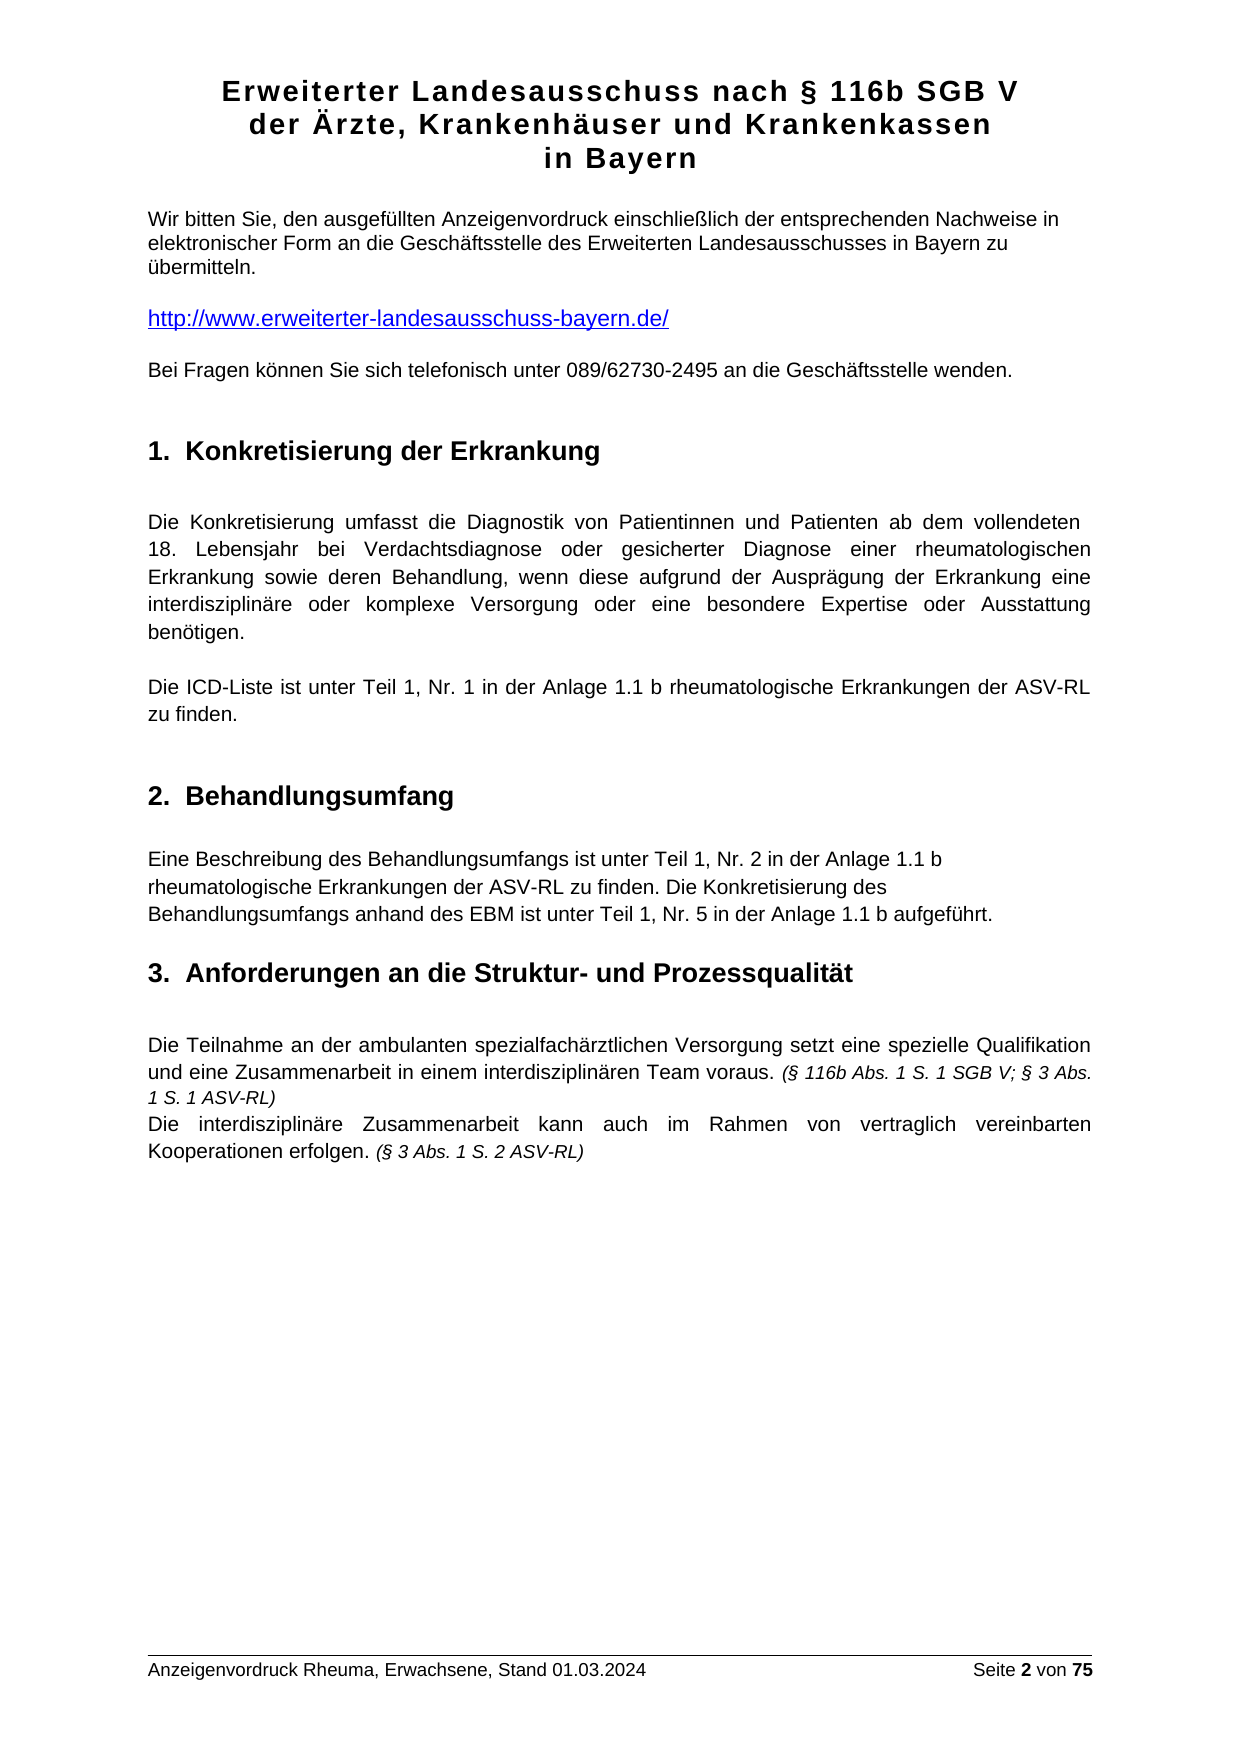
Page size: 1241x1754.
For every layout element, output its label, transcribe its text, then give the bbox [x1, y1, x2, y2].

subtitle Konkretisierung der Erkrankung [148, 435, 1092, 467]
subtitle Behandlungsumfang [148, 780, 1092, 811]
text Bei Fragen können Sie sich telefonisch unter 089/62730-2495 an die Geschäftsstelle wenden. [148, 358, 1092, 382]
text Eine Beschreibung des Behandlungsumfangs ist unter Teil 1, Nr. 2 in der Anlage 1.1 b rheumatologische Erkrankungen der ASV-RL zu finden. Die Konkretisierung des Behandlungsumfangs anhand des EBM ist unter Teil 1, Nr. 5 in der Anlage 1.1 b aufgeführt. [148, 847, 1092, 926]
subtitle Anforderungen an die Struktur- und Prozessqualität [148, 957, 1092, 988]
text Die Teilnahme an der ambulanten spezialfachärztlichen Versorgung setzt eine spezielle Qualifikation und eine Zusammenarbeit in einem interdisziplinären Team voraus. (§ 116b Abs. 1 S. 1 SGB V; § 3 Abs. 1 S. 1 ASV-RL) [148, 1032, 1092, 1109]
text Wir bitten Sie, den ausgefüllten Anzeigenvordruck einschließlich der entsprechenden Nachweise in elektronischer Form an die Geschäftsstelle des Erweiterten Landesausschusses in Bayern zu übermitteln. [148, 207, 1092, 279]
text Die interdisziplinäre Zusammenarbeit kann auch im Rahmen von vertraglich vereinbarten Kooperationen erfolgen. (§ 3 Abs. 1 S. 2 ASV-RL) [148, 1112, 1092, 1163]
text Die Konkretisierung umfasst die Diagnostik von Patientinnen und Patienten ab dem vollendeten 18. Lebensjahr bei Verdachtsdiagnose oder gesicherter Diagnose einer rheumatologischen Erkrankung sowie deren Behandlung, wenn diese aufgrund der Ausprägung der Erkrankung eine interdisziplinäre oder komplexe Versorgung oder eine besondere Expertise oder Ausstattung benötigen. [148, 510, 1092, 644]
text Die ICD-Liste ist unter Teil 1, Nr. 1 in der Anlage 1.1 b rheumatologische Erkrankungen der ASV-RL zu finden. [148, 675, 1092, 726]
text http://www.erweiterter-landesausschuss-bayern.de/ [148, 305, 1092, 331]
